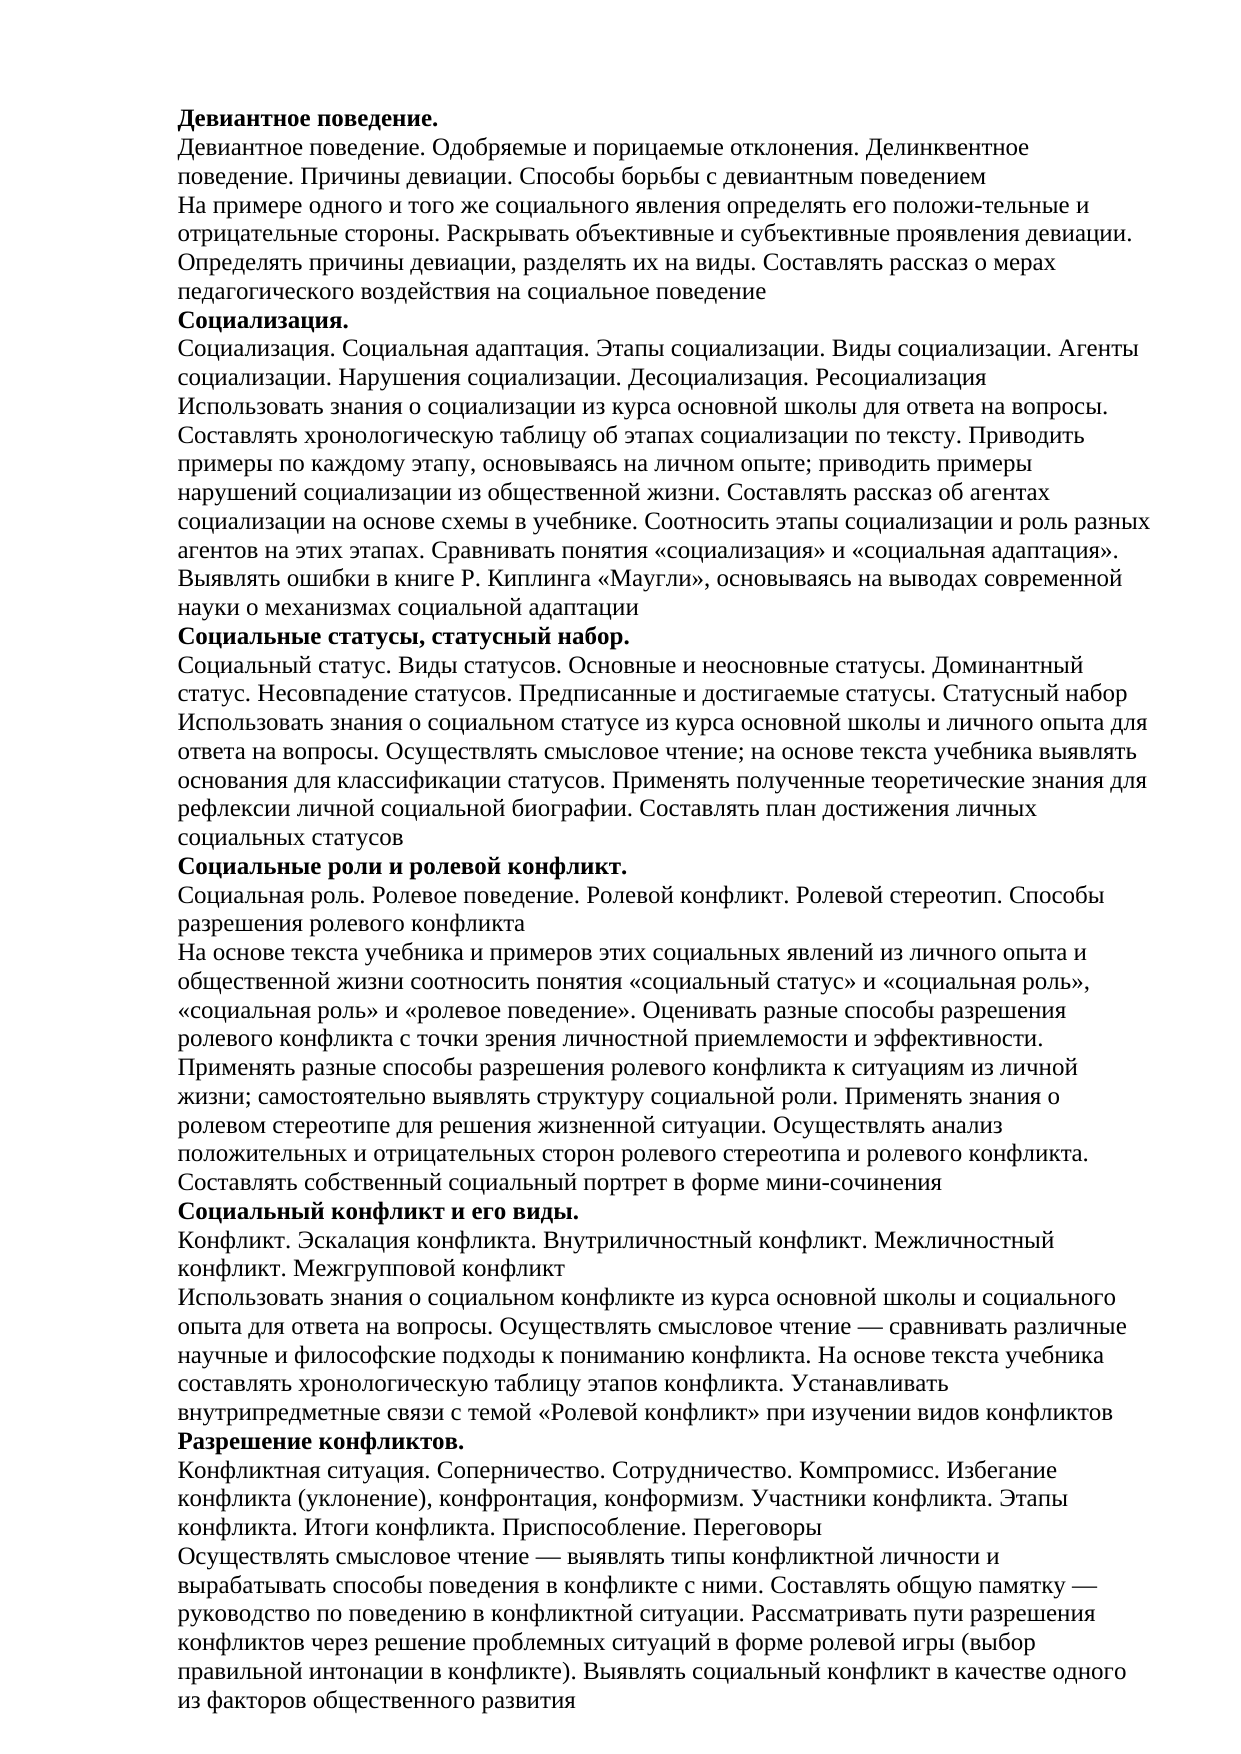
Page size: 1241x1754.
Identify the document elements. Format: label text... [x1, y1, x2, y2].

text Использовать знания о социализации из курса основной школы для ответа на вопросы. Составлять хронологическую таблицу об этапах социализации по тексту. Приводить примеры по каждому этапу, основываясь на личном опыте; приводить примеры нарушений социализации из общественной жизни. Составлять рассказ об агентах социализации на основе схемы в учебнике. Соотносить этапы социализации и роль разных агентов на этих этапах. Сравнивать понятия «социализация» и «социальная адаптация». Выявлять ошибки в книге Р. Киплинга «Маугли», основываясь на выводах современной науки о механизмах социальной адаптации [177, 391, 1152, 621]
text На примере одного и того же социального явления определять его положи-тельные и отрицательные стороны. Раскрывать объективные и субъективные проявления девиации. Определять причины девиации, разделять их на виды. Составлять рассказ о мерах педагогического воздействия на социальное поведение [177, 190, 1152, 305]
text Использовать знания о социальном конфликте из курса основной школы и социального опыта для ответа на вопросы. Осуществлять смысловое чтение — сравнивать различные научные и философские подходы к пониманию конфликта. На основе текста учебника составлять хронологическую таблицу этапов конфликта. Устанавливать внутрипредметные связи с темой «Ролевой конфликт» при изучении видов конфликтов [177, 1282, 1152, 1426]
text Осуществлять смысловое чтение — выявлять типы конфликтной личности и вырабатывать способы поведения в конфликте с ними. Составлять общую памятку — руководство по поведению в конфликтной ситуации. Рассматривать пути разрешения конфликтов через решение проблемных ситуаций в форме ролевой игры (выбор правильной интонации в конфликте). Выявлять социальный конфликт в качестве одного из факторов общественного развития [177, 1541, 1152, 1713]
text Девиантное поведение. [177, 103, 1152, 132]
text Конфликт. Эскалация конфликта. Внутриличностный конфликт. Межличностный конфликт. Межгрупповой конфликт [177, 1225, 1152, 1282]
text Социализация. Социальная адаптация. Этапы социализации. Виды социализации. Агенты социализации. Нарушения социализации. Десоциализация. Ресоциализация [177, 333, 1152, 391]
text Использовать знания о социальном статусе из курса основной школы и личного опыта для ответа на вопросы. Осуществлять смысловое чтение; на основе текста учебника выявлять основания для классификации статусов. Применять полученные теоретические знания для рефлексии личной социальной биографии. Составлять план достижения личных социальных статусов [177, 707, 1152, 851]
text Конфликтная ситуация. Соперничество. Сотрудничество. Компромисс. Избегание конфликта (уклонение), конфронтация, конформизм. Участники конфликта. Этапы конфликта. Итоги конфликта. Приспособление. Переговоры [177, 1455, 1152, 1541]
text Социальная роль. Ролевое поведение. Ролевой конфликт. Ролевой стереотип. Способы разрешения ролевого конфликта [177, 880, 1152, 937]
text Разрешение конфликтов. [177, 1426, 1152, 1455]
text Девиантное поведение. Одобряемые и порицаемые отклонения. Делинквентное поведение. Причины девиации. Способы борьбы с девиантным поведением [177, 132, 1152, 190]
text На основе текста учебника и примеров этих социальных явлений из личного опыта и общественной жизни соотносить понятия «социальный статус» и «социальная роль», «социальная роль» и «ролевое поведение». Оценивать разные способы разрешения ролевого конфликта с точки зрения личностной приемлемости и эффективности. Применять разные способы разрешения ролевого конфликта к ситуациям из личной жизни; самостоятельно выявлять структуру социальной роли. Применять знания о ролевом стереотипе для решения жизненной ситуации. Осуществлять анализ положительных и отрицательных сторон ролевого стереотипа и ролевого конфликта. Составлять собственный социальный портрет в форме мини-сочинения [177, 937, 1152, 1196]
text Социальный конфликт и его виды. [177, 1196, 1152, 1225]
text Социальные роли и ролевой конфликт. [177, 851, 1152, 880]
text Социальный статус. Виды статусов. Основные и неосновные статусы. Доминантный статус. Несовпадение статусов. Предписанные и достигаемые статусы. Статусный набор [177, 650, 1152, 707]
text Социальные статусы, статусный набор. [177, 621, 1152, 650]
text Социализация. [177, 305, 1152, 333]
